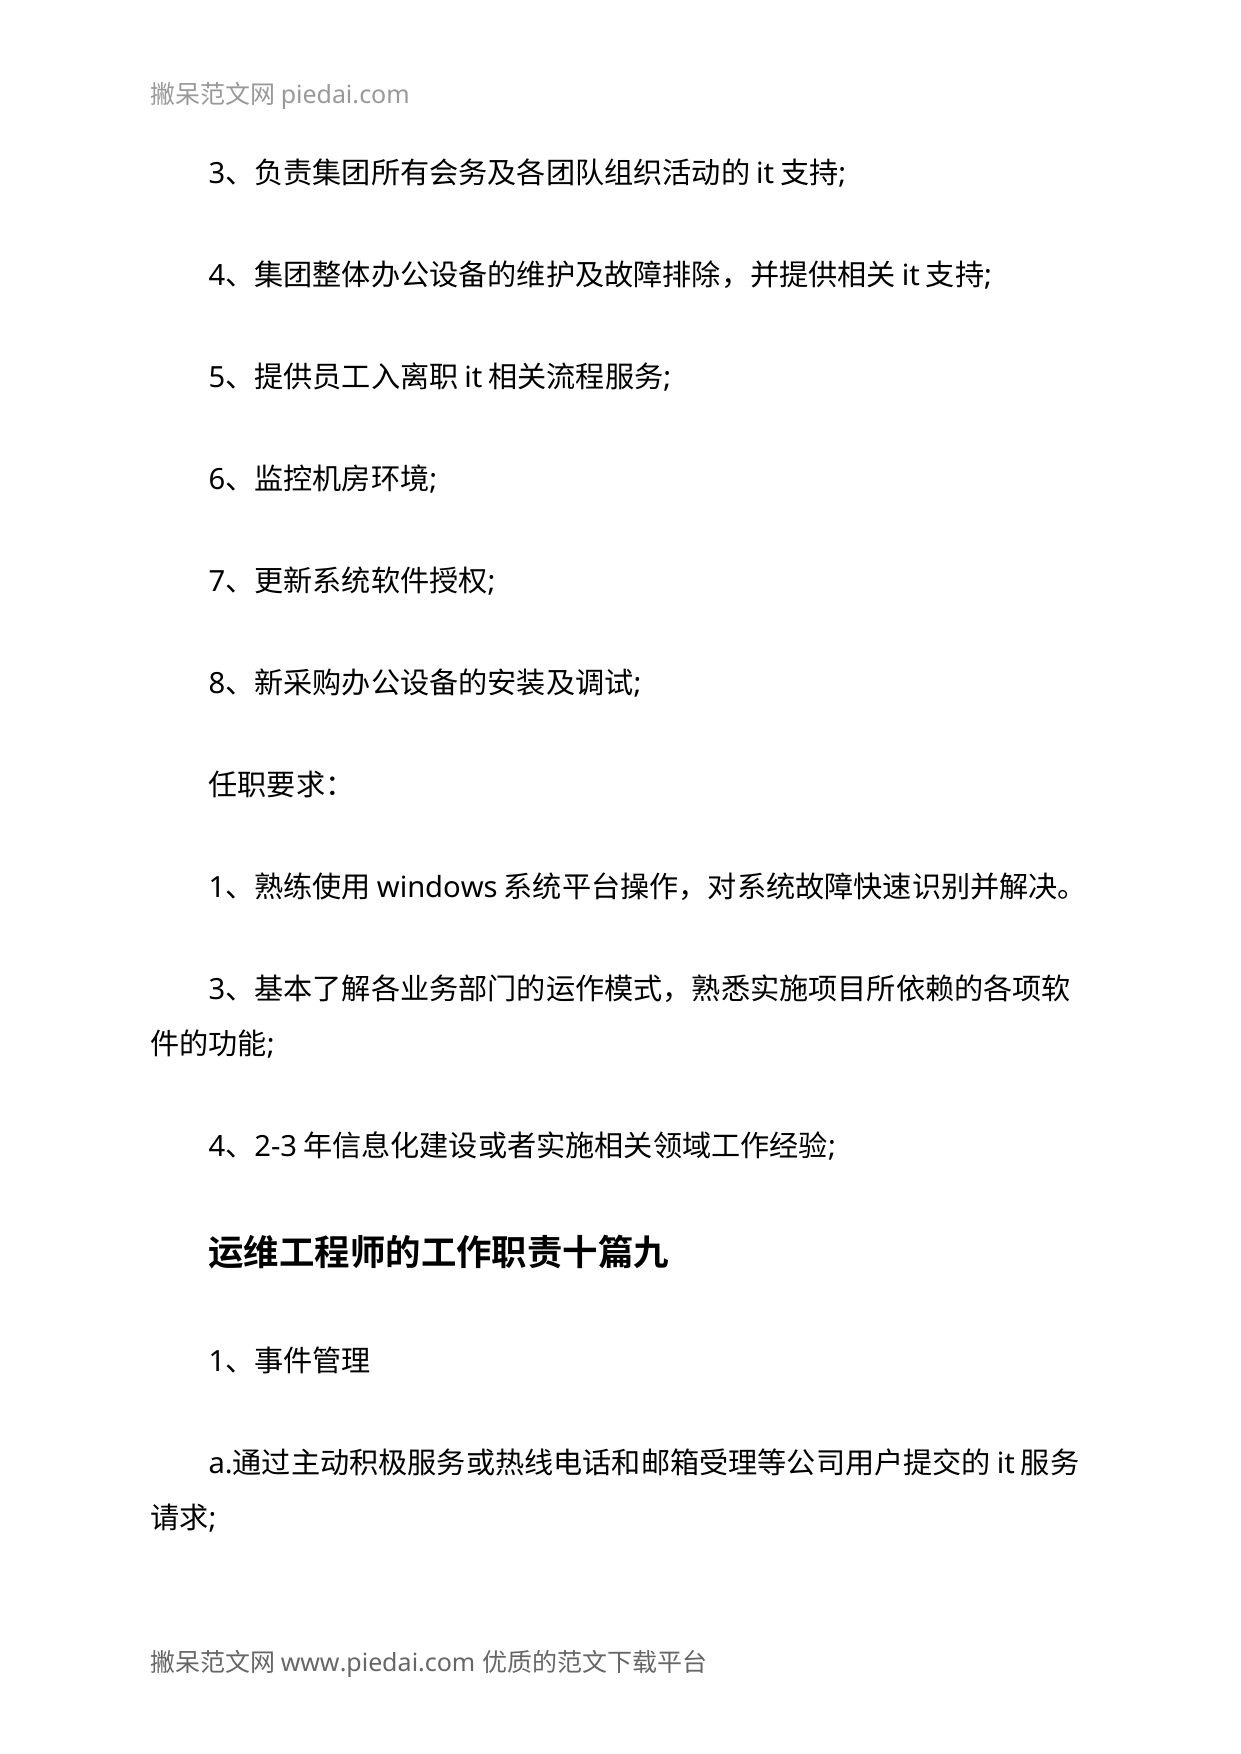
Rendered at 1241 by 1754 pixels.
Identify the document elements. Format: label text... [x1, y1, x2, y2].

text 8、新采购办公设备的安装及调试; [150, 660, 1090, 702]
text 1、事件管理 [150, 1338, 1090, 1380]
text 7、更新系统软件授权; [150, 558, 1090, 600]
text a.通过主动积极服务或热线电话和邮箱受理等公司用户提交的it服务请求; [150, 1440, 1090, 1537]
text 4、集团整体办公设备的维护及故障排除，并提供相关it支持; [150, 252, 1090, 294]
text 3、负责集团所有会务及各团队组织活动的it支持; [150, 150, 1090, 192]
text 运维工程师的工作职责十篇九 [150, 1224, 1090, 1276]
text 6、监控机房环境; [150, 456, 1090, 498]
text 3、基本了解各业务部门的运作模式，熟悉实施项目所依赖的各项软件的功能; [150, 966, 1090, 1063]
text 1、熟练使用windows系统平台操作，对系统故障快速识别并解决。 [150, 864, 1090, 906]
text 4、2-3年信息化建设或者实施相关领域工作经验; [150, 1123, 1090, 1165]
text 任职要求： [150, 762, 1090, 804]
text 5、提供员工入离职it相关流程服务; [150, 354, 1090, 396]
